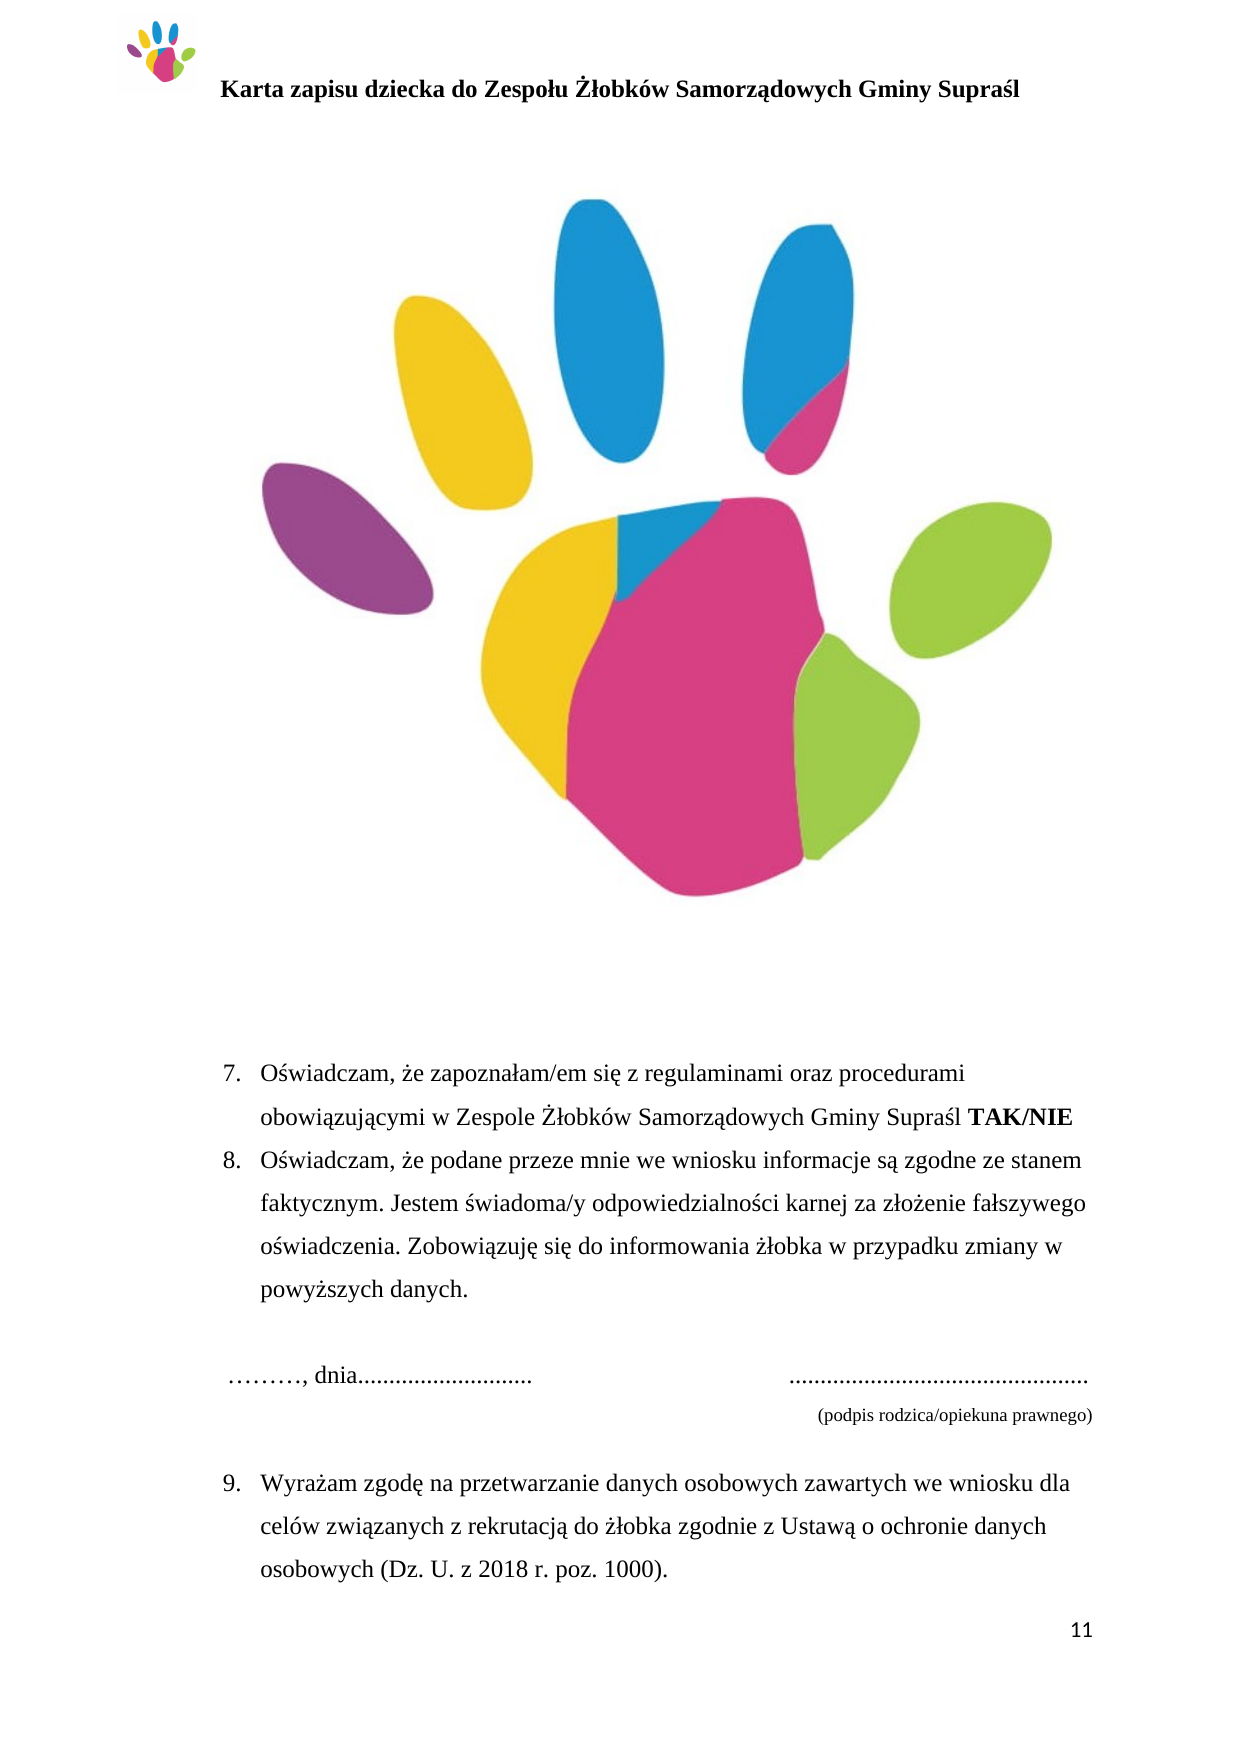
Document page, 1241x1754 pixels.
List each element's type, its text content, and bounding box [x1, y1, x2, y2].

list Wyrażam zgodę na przetwarzanie danych osobowych zawartych we wniosku dla celów związanych z rekrutacją do żłobka zgodnie z Ustawą o ochronie danych osobowych (Dz. U. z 2018 r. poz. 1000). [223, 1468, 1093, 1583]
picture [117, 14, 199, 94]
list ………, dnia............................ ................................................ [223, 1360, 1093, 1389]
picture [147, 106, 1093, 1034]
list Oświadczam, że podane przeze mnie we wniosku informacje są zgodne ze stanem faktycznym. Jestem świadoma/y odpowiedzialności karnej za złożenie fałszywego oświadczenia. Zobowiązuję się do informowania żłobka w przypadku zmiany w powyższych danych. [223, 1145, 1093, 1303]
list (podpis rodzica/opiekuna prawnego) [223, 1403, 1093, 1425]
list Oświadczam, że zapoznałam/em się z regulaminami oraz procedurami obowiązującymi w Zespole Żłobków Samorządowych Gminy Supraśl TAK/NIE [223, 1058, 1093, 1130]
